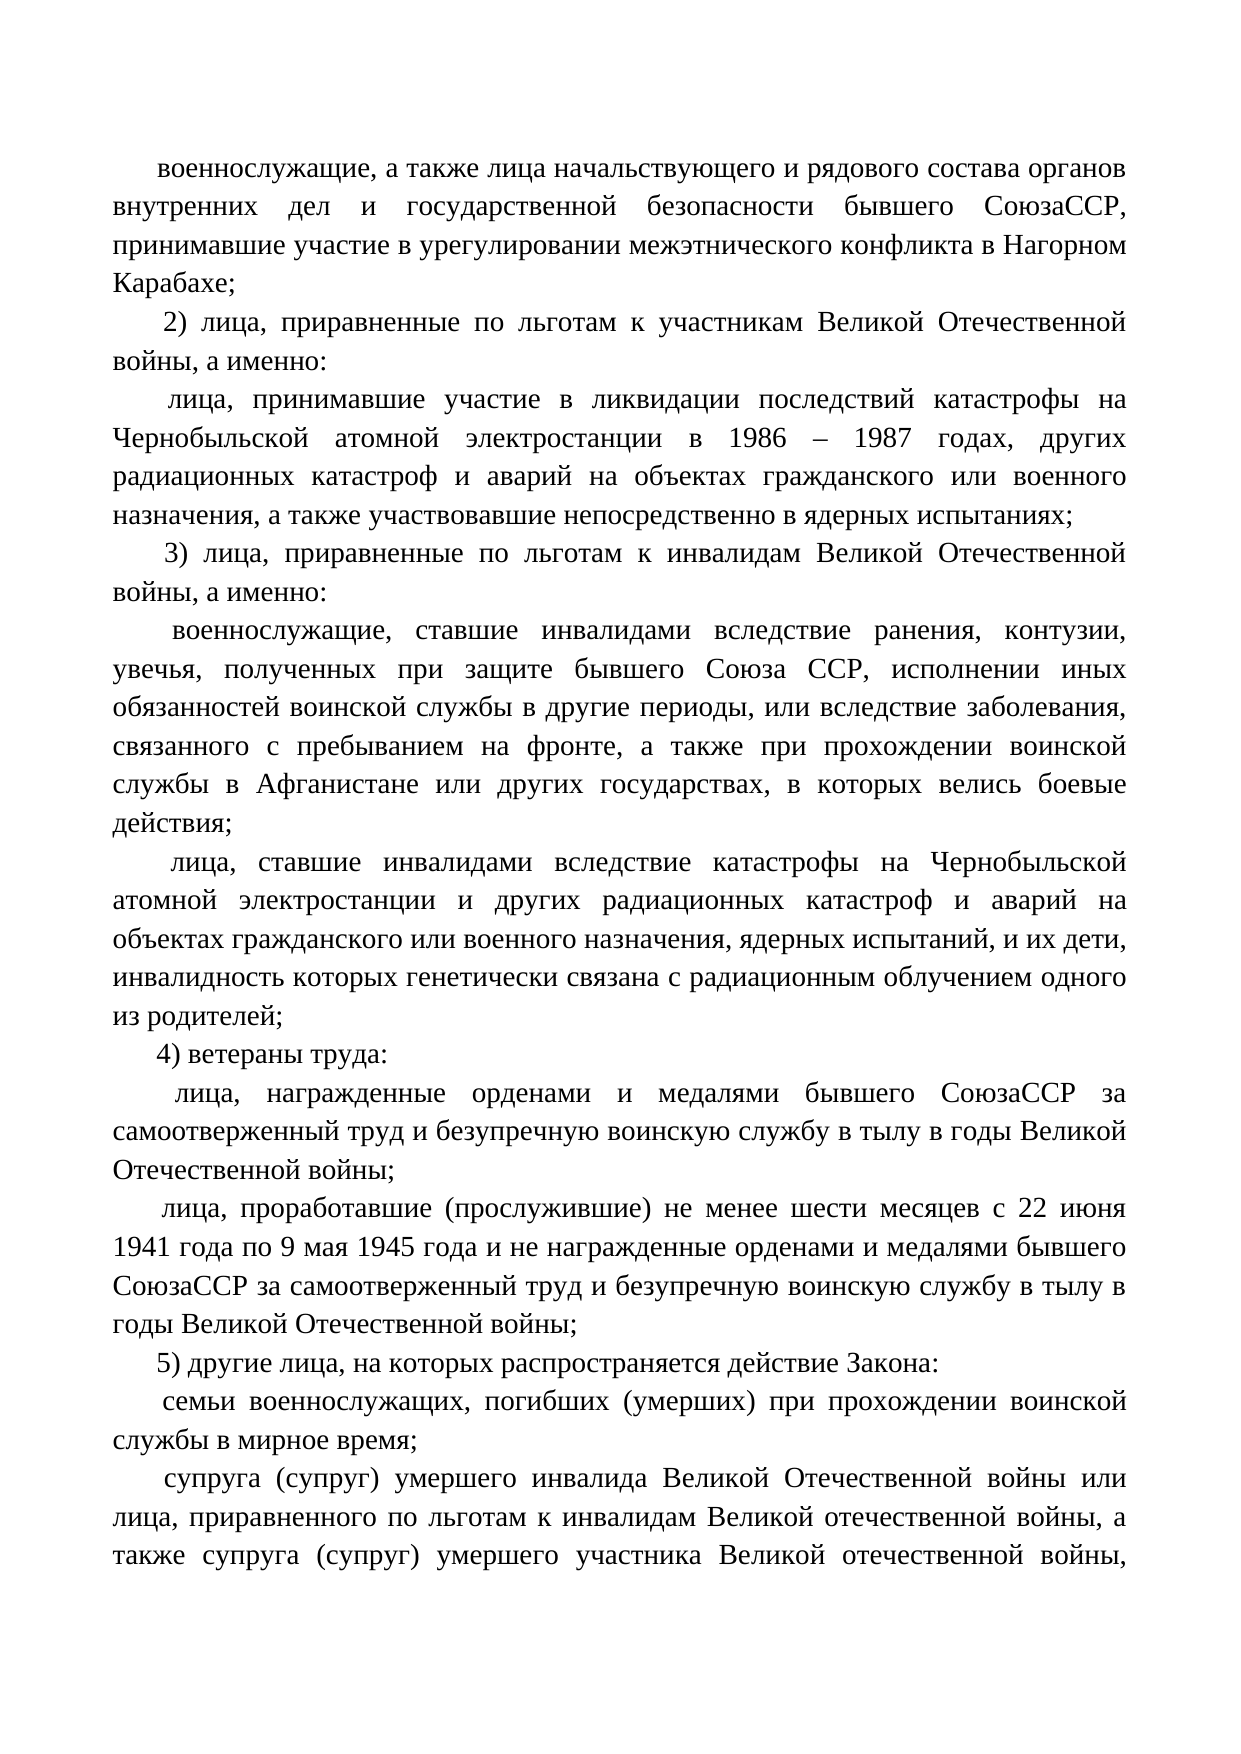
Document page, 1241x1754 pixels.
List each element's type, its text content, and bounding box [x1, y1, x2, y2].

text семьи военнослужащих, погибших (умерших) при прохождении воинской службы в мирное время; [112, 1383, 1128, 1455]
text 2) лица, приравненные по льготам к участникам Великой Отечественной войны, а именно: [112, 304, 1128, 376]
text 5) другие лица, на которых распространяется действие Закона: [112, 1345, 1128, 1378]
text 4) ветераны труда: [112, 1036, 1128, 1070]
text 3) лица, приравненные по льготам к инвалидам Великой Отечественной войны, а именно: [112, 535, 1128, 607]
text лица, принимавшие участие в ликвидации последствий катастрофы на Чернобыльской атомной электростанции в 1986 – 1987 годах, других радиационных катастроф и аварий на объектах гражданского или военного назначения, а также участвовавшие непосредственно в ядерных испытаниях; [112, 381, 1128, 530]
text лица, награжденные орденами и медалями бывшего СоюзаССР за самоотверженный труд и безупречную воинскую службу в тылу в годы Великой Отечественной войны; [112, 1075, 1128, 1186]
text лица, проработавшие (прослужившие) не менее шести месяцев с 22 июня 1941 года по 9 мая 1945 года и не награжденные орденами и медалями бывшего СоюзаССР за самоотверженный труд и безупречную воинскую службу в тылу в годы Великой Отечественной войны; [112, 1191, 1128, 1340]
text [112, 1460, 1128, 1571]
text военнослужащие, а также лица начальствующего и рядового состава органов внутренних дел и государственной безопасности бывшего СоюзаССР, принимавшие участие в урегулировании межэтнического конфликта в Нагорном Карабахе; [112, 150, 1128, 299]
text военнослужащие, ставшие инвалидами вследствие ранения, контузии, увечья, полученных при защите бывшего Союза ССР, исполнении иных обязанностей воинской службы в другие периоды, или вследствие заболевания, связанного с пребыванием на фронте, а также при прохождении воинской службы в Афганистане или других государствах, в которых велись боевые действия; [112, 612, 1128, 839]
text лица, ставшие инвалидами вследствие катастрофы на Чернобыльской атомной электростанции и других радиационных катастроф и аварий на объектах гражданского или военного назначения, ядерных испытаний, и их дети, инвалидность которых генетически связана с радиационным облучением одного из родителей; [112, 844, 1128, 1031]
